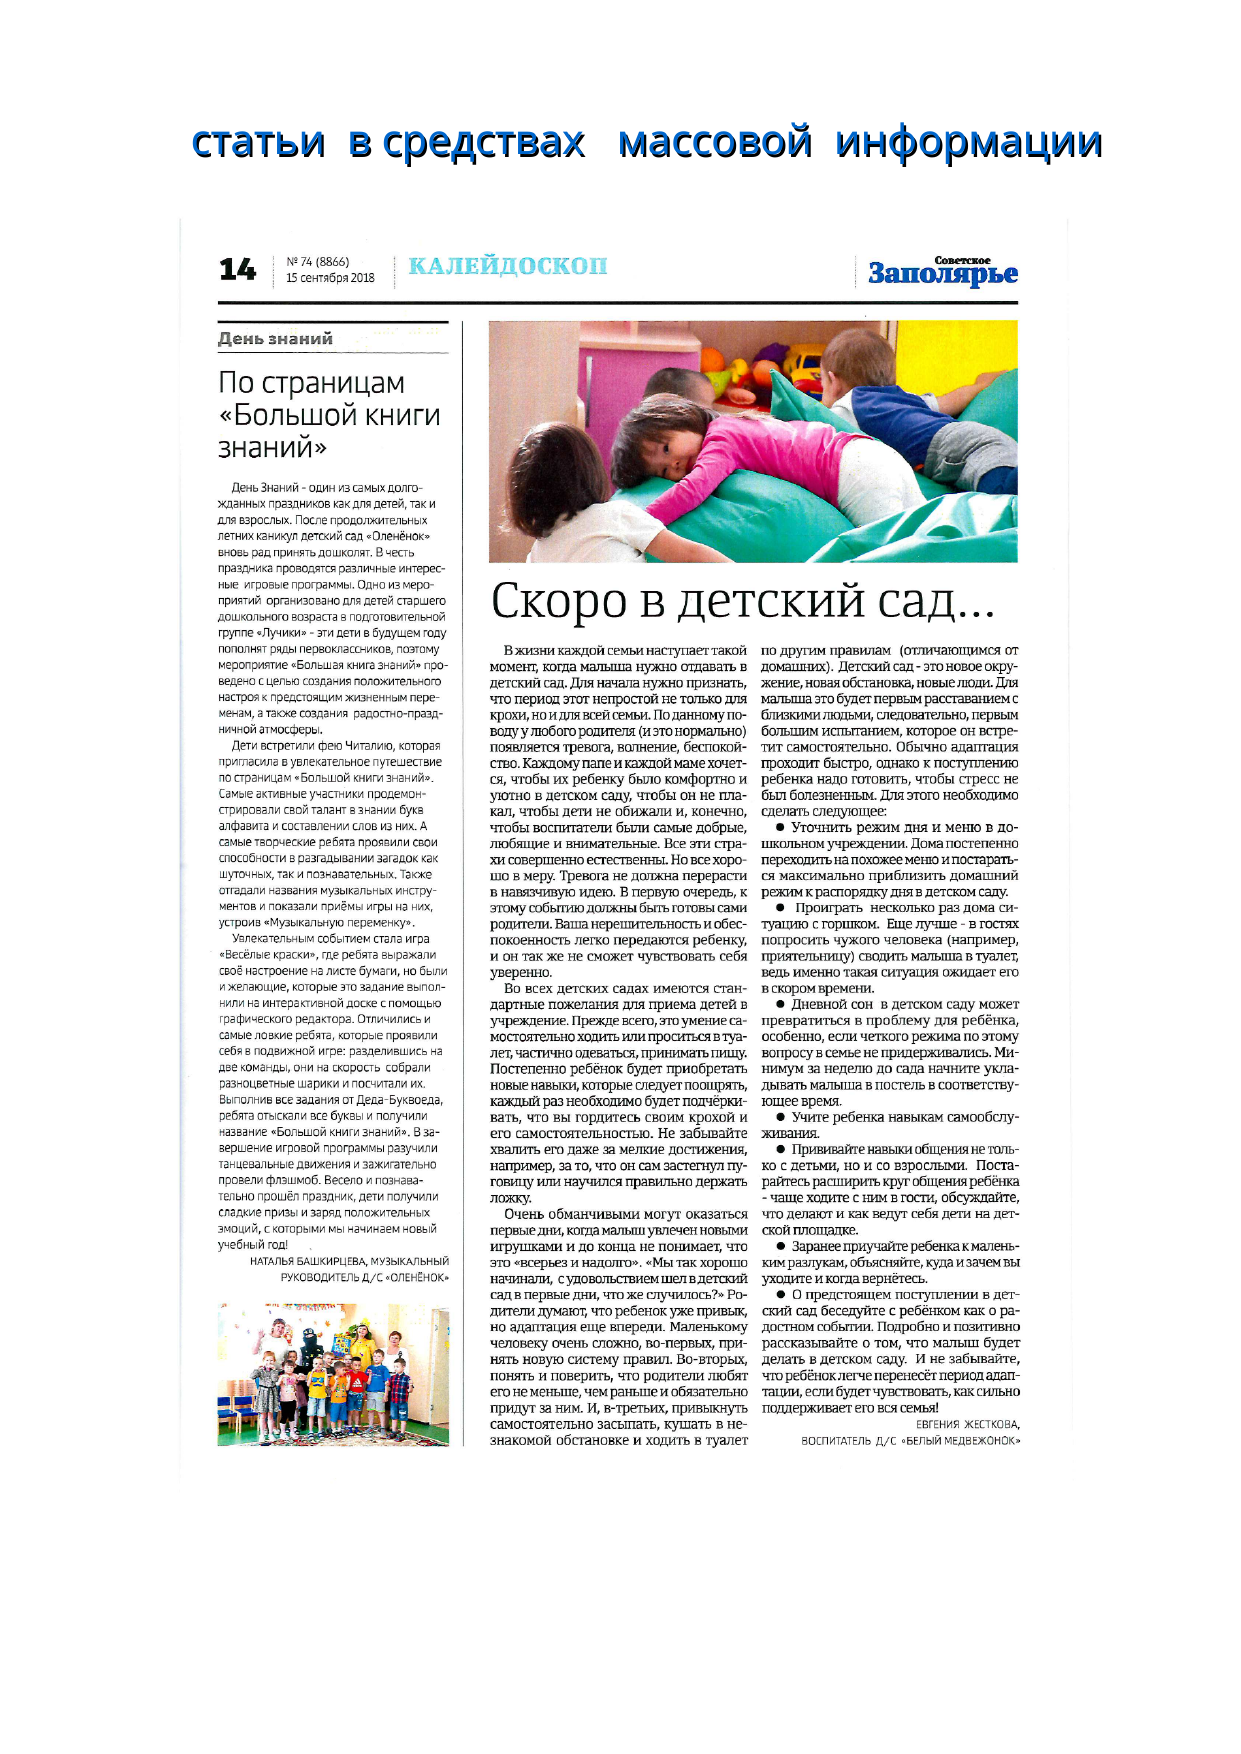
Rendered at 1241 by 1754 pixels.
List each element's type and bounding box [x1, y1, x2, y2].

picture [171, 210, 1084, 1502]
